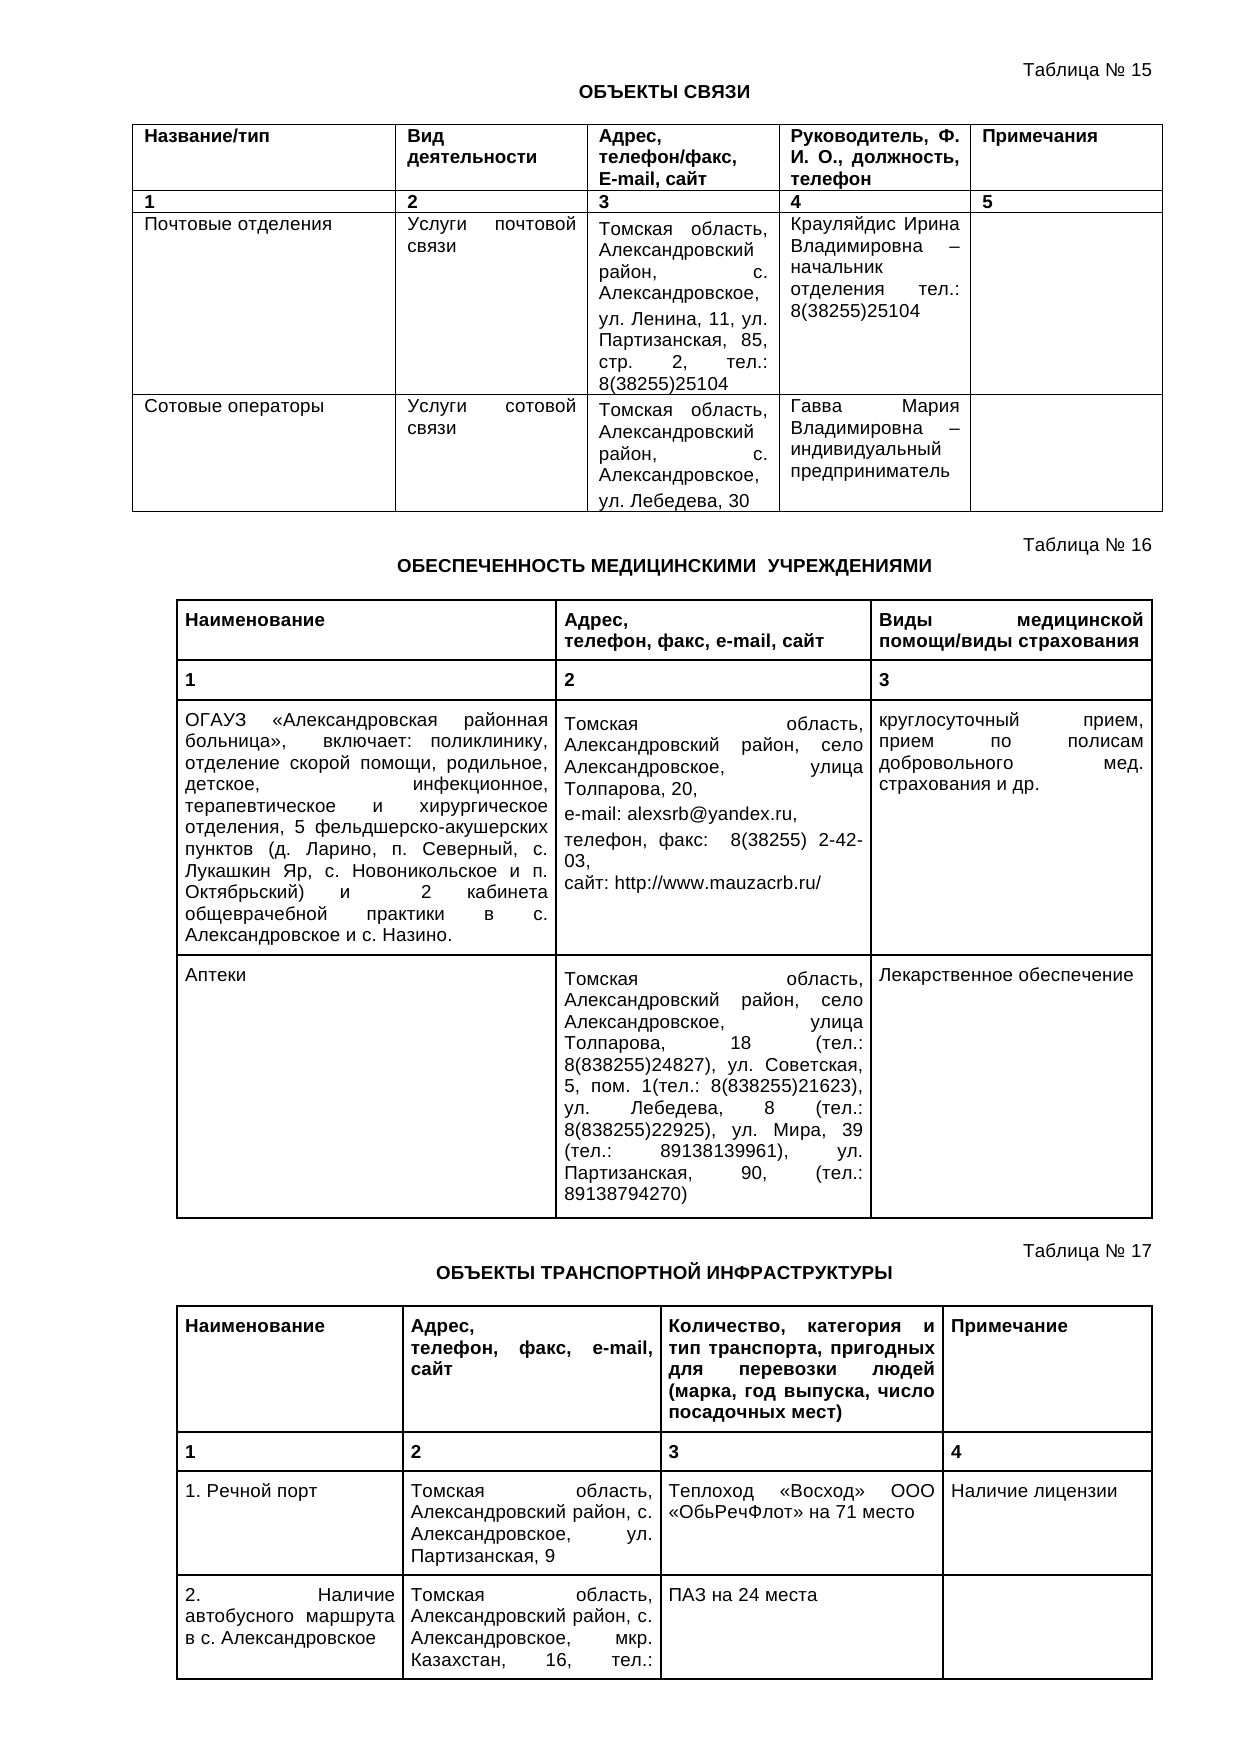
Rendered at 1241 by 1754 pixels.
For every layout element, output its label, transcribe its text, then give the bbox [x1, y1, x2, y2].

table_cell [971, 213, 1162, 394]
table_header Количество, категория и тип транспорта, пригодных для перевозки людей (марка, год выпуска, число посадочных мест) [662, 1307, 942, 1431]
table_cell Услуги почтовой связи [396, 213, 587, 394]
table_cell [178, 1576, 402, 1678]
table_header Наименование [178, 601, 555, 659]
table_header Адрес, телефон/факс, E-mail, сайт [588, 125, 779, 189]
table_header Адрес, телефон, факс, e-mail, сайт [404, 1307, 660, 1431]
table_cell 2 [396, 191, 587, 212]
table_header Примечания [971, 125, 1162, 189]
table_cell 2 [404, 1433, 660, 1470]
table_header Название/тип [133, 125, 395, 189]
table_cell Услуги сотовой связи [396, 395, 587, 511]
table_header Виды медицинской помощи/виды страхования [872, 601, 1151, 659]
table_cell Томская область, Александровский район, село Александровское, улица Толпарова, 20, e-mail: alexsrb@yandex.ru, телефон, факс: 8(38255) 2-42-03, сайт: http://www.mauzacrb.ru/ [557, 701, 870, 953]
table_header Наименование [178, 1307, 402, 1431]
table_cell [944, 1576, 1151, 1678]
table_cell 4 [944, 1433, 1151, 1470]
table_cell ПАЗ на 24 места [662, 1576, 942, 1678]
table_header Адрес, телефон, факс, e-mail, сайт [557, 601, 870, 659]
table_cell Аптеки [178, 956, 555, 1217]
table_header Примечание [944, 1307, 1151, 1431]
table_cell 2 [557, 661, 870, 698]
table_cell Томская область, Александровский район, с. Александровское, ул. Лебедева, 30 [588, 395, 779, 511]
table_cell Томская область, Александровский район, с. Александровское, ул. Ленина, 11, ул. Партизанская, 85, стр. 2, тел.: 8(38255)25104 [588, 213, 779, 394]
table_cell 3 [662, 1433, 942, 1470]
table_cell Лекарственное обеспечение [872, 956, 1151, 1217]
text Таблица № 15 [177, 59, 1152, 81]
text Таблица № 17 [177, 1240, 1152, 1262]
table_cell Томская область, Александровский район, с. Александровское, ул. Партизанская, 9 [404, 1472, 660, 1574]
table_cell круглосуточный прием, прием по полисам добровольного мед. страхования и др. [872, 701, 1151, 953]
table_cell 1 [133, 191, 395, 212]
table_header Руководитель, Ф. И. О., должность, телефон [780, 125, 970, 189]
table_cell Наличие лицензии [944, 1472, 1151, 1574]
text Таблица № 16 [177, 534, 1152, 555]
table_header Вид деятельности [396, 125, 587, 189]
table_cell [971, 395, 1162, 511]
table_cell Теплоход «Восход» ООО «ОбьРечФлот» на 71 место [662, 1472, 942, 1574]
table_cell Крауляйдис Ирина Владимировна – начальник отделения тел.: 8(38255)25104 [780, 213, 970, 394]
table_cell 1 [178, 1433, 402, 1470]
table_cell Томская область, Александровский район, село Александровское, улица Толпарова, 18 (тел.: 8(838255)24827), ул. Советская, 5, пом. 1(тел.: 8(838255)21623), ул. Лебедева, 8 (тел.: 8(838255)22925), ул. Мира, 39 (тел.: 89138139961), ул. Партизанская, 90, (тел.: 89138794270) [557, 956, 870, 1217]
text ОБЪЕКТЫ ТРАНСПОРТНОЙ ИНФРАСТРУКТУРЫ [177, 1262, 1152, 1283]
table_cell 1 [178, 661, 555, 698]
text ОБЕСПЕЧЕННОСТЬ МЕДИЦИНСКИМИ УЧРЕЖДЕНИЯМИ [177, 555, 1152, 577]
table_cell 4 [780, 191, 970, 212]
table_cell Сотовые операторы [133, 395, 395, 511]
table_cell Гавва Мария Владимировна – индивидуальный предприниматель [780, 395, 970, 511]
table_cell ОГАУЗ «Александровская районная больница», включает: поликлинику, отделение скорой помощи, родильное, детское, инфекционное, терапевтическое и хирургическое отделения, 5 фельдшерско-акушерских пунктов (д. Ларино, п. Северный, с. Лукашкин Яр, с. Новоникольское и п. Октябрьский) и 2 кабинета общеврачебной практики в с. Александровское и с. Назино. [178, 701, 555, 953]
text ОБЪЕКТЫ СВЯЗИ [177, 81, 1152, 102]
table_cell Почтовые отделения [133, 213, 395, 394]
table_cell 5 [971, 191, 1162, 212]
table_cell 1. Речной порт [178, 1472, 402, 1574]
table_cell 3 [872, 661, 1151, 698]
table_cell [404, 1576, 660, 1678]
table_cell 3 [588, 191, 779, 212]
